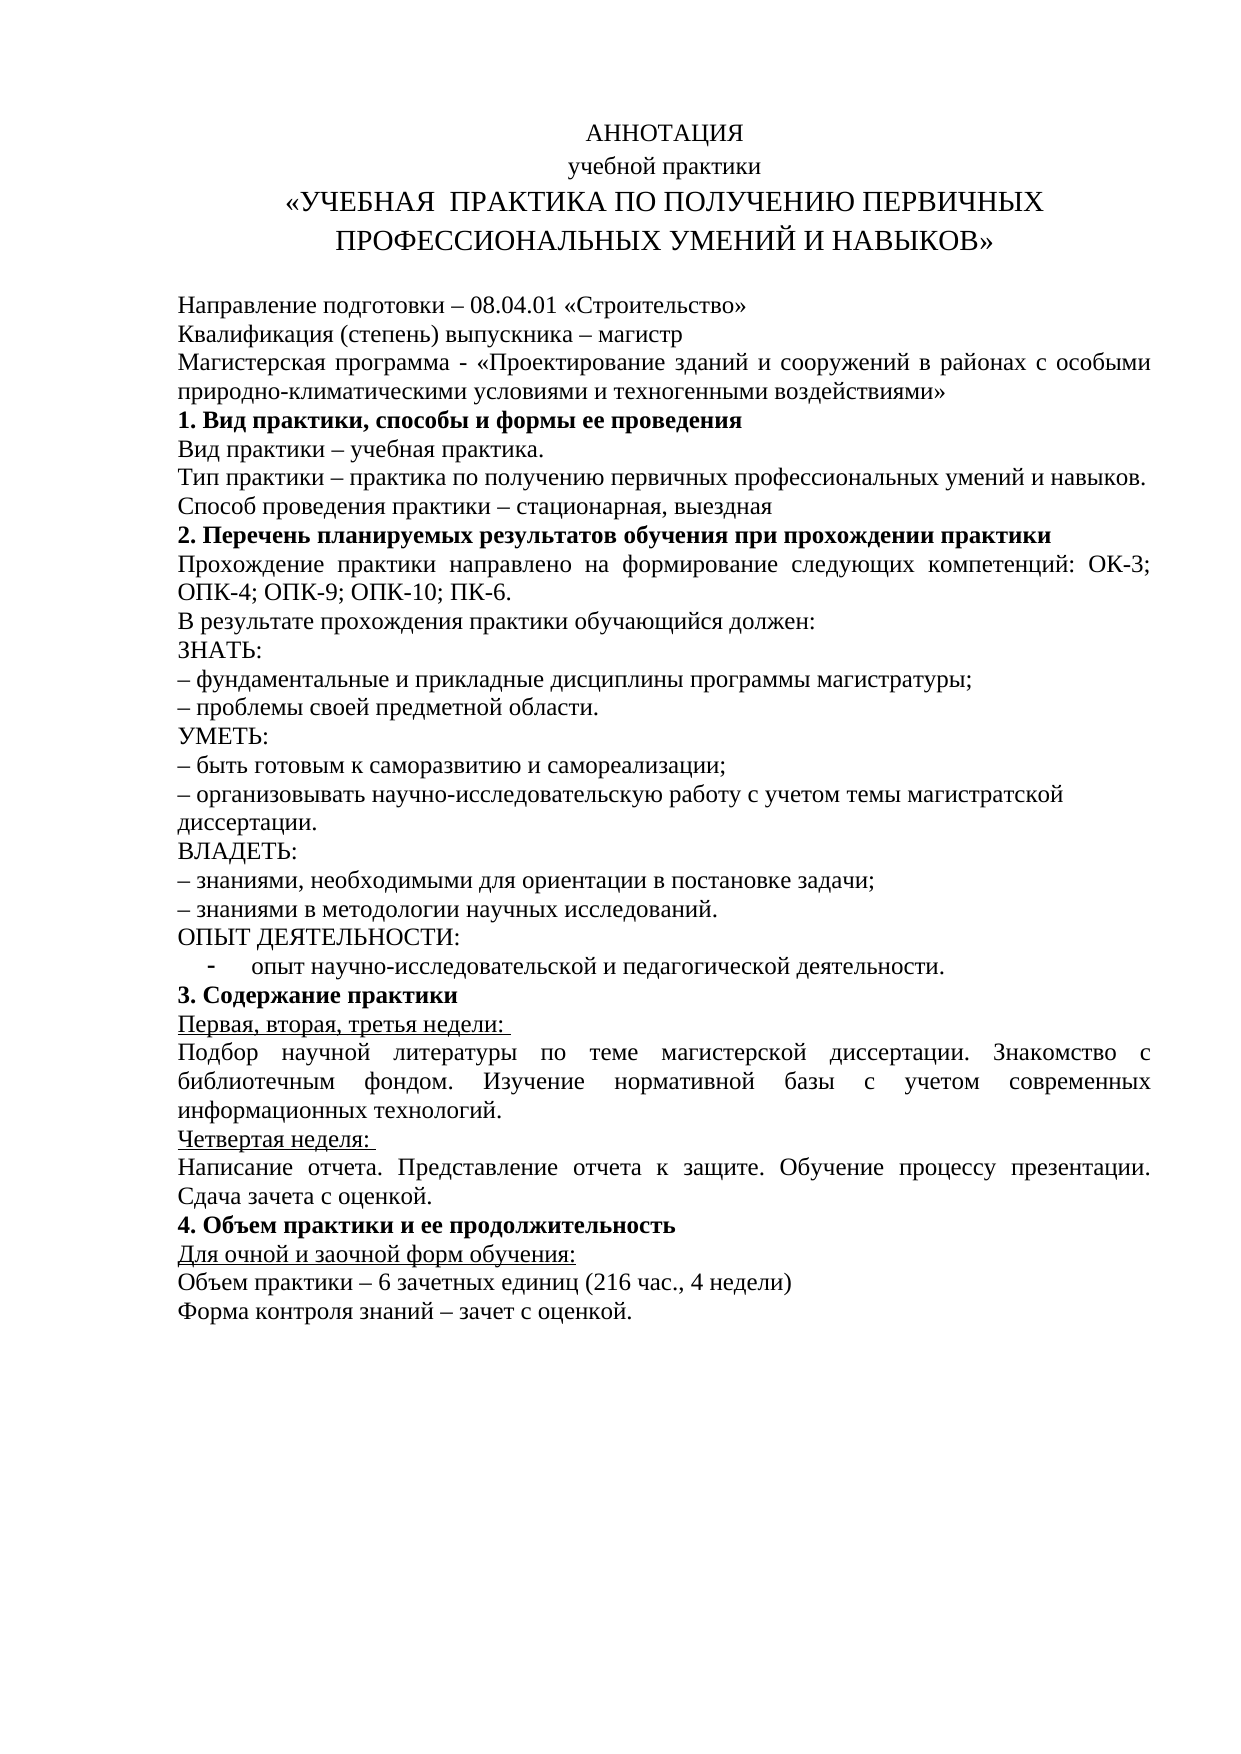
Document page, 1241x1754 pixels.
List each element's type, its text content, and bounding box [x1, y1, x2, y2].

text Написание отчета. Представление отчета к защите. Обучение процессу презентации. Сдача зачета с оценкой. [177, 1152, 1152, 1210]
text Магистерская программа - «Проектирование зданий и сооружений в районах с особыми природно-климатическими условиями и техногенными воздействиями» [177, 347, 1152, 405]
text Форма контроля знаний – зачет с оценкой. [177, 1296, 1152, 1325]
text Способ проведения практики – стационарная, выездная [177, 491, 1152, 520]
text учебной практики [177, 151, 1152, 180]
text ЗНАТЬ: [177, 635, 1152, 664]
text В результате прохождения практики обучающийся должен: [177, 606, 1152, 635]
text – проблемы своей предметной области. [177, 692, 1152, 721]
text – быть готовым к саморазвитию и самореализации; [177, 750, 1152, 779]
text ОПЫТ ДЕЯТЕЛЬНОСТИ: [177, 922, 1152, 951]
text Прохождение практики направлено на формирование следующих компетенций: ОК-3; ОПК-4; ОПК-9; ОПК-10; ПК-6. [177, 549, 1152, 606]
text – фундаментальные и прикладные дисциплины программы магистратуры; [177, 664, 1152, 692]
text Квалификация (степень) выпускника – магистр [177, 319, 1152, 347]
text Направление подготовки – 08.04.01 «Строительство» [177, 290, 1152, 319]
text «УЧЕБНАЯ ПРАКТИКА по получению первичных профессиональных умений и навыков» [177, 184, 1152, 256]
text – знаниями в методологии научных исследований. [177, 894, 1152, 922]
text 2. Перечень планируемых результатов обучения при прохождении практики [177, 520, 1152, 549]
text 1. Вид практики, способы и формы ее проведения [177, 405, 1152, 434]
text Вид практики – учебная практика. [177, 434, 1152, 462]
text УМЕТЬ: [177, 721, 1152, 750]
list опыт научно-исследовательской и педагогической деятельности. [177, 951, 1152, 980]
text Первая, вторая, третья недели: [177, 1009, 1152, 1037]
text Подбор научной литературы по теме магистерской диссертации. Знакомство с библиотечным фондом. Изучение нормативной базы с учетом современных информационных технологий. [177, 1037, 1152, 1124]
text Четвертая неделя: [177, 1124, 1152, 1152]
text АННОТАЦИЯ [177, 118, 1152, 147]
text Для очной и заочной форм обучения: [177, 1239, 1152, 1267]
text – организовывать научно-исследовательскую работу с учетом темы магистратской диссертации. [177, 779, 1152, 836]
text 4. Объем практики и ее продолжительность [177, 1210, 1152, 1239]
text 3. Содержание практики [177, 980, 1152, 1009]
text Объем практики – 6 зачетных единиц (216 час., 4 недели) [177, 1267, 1152, 1296]
text Тип практики – практика по получению первичных профессиональных умений и навыков. [177, 462, 1152, 491]
text – знаниями, необходимыми для ориентации в постановке задачи; [177, 865, 1152, 894]
text ВЛАДЕТЬ: [177, 836, 1152, 865]
